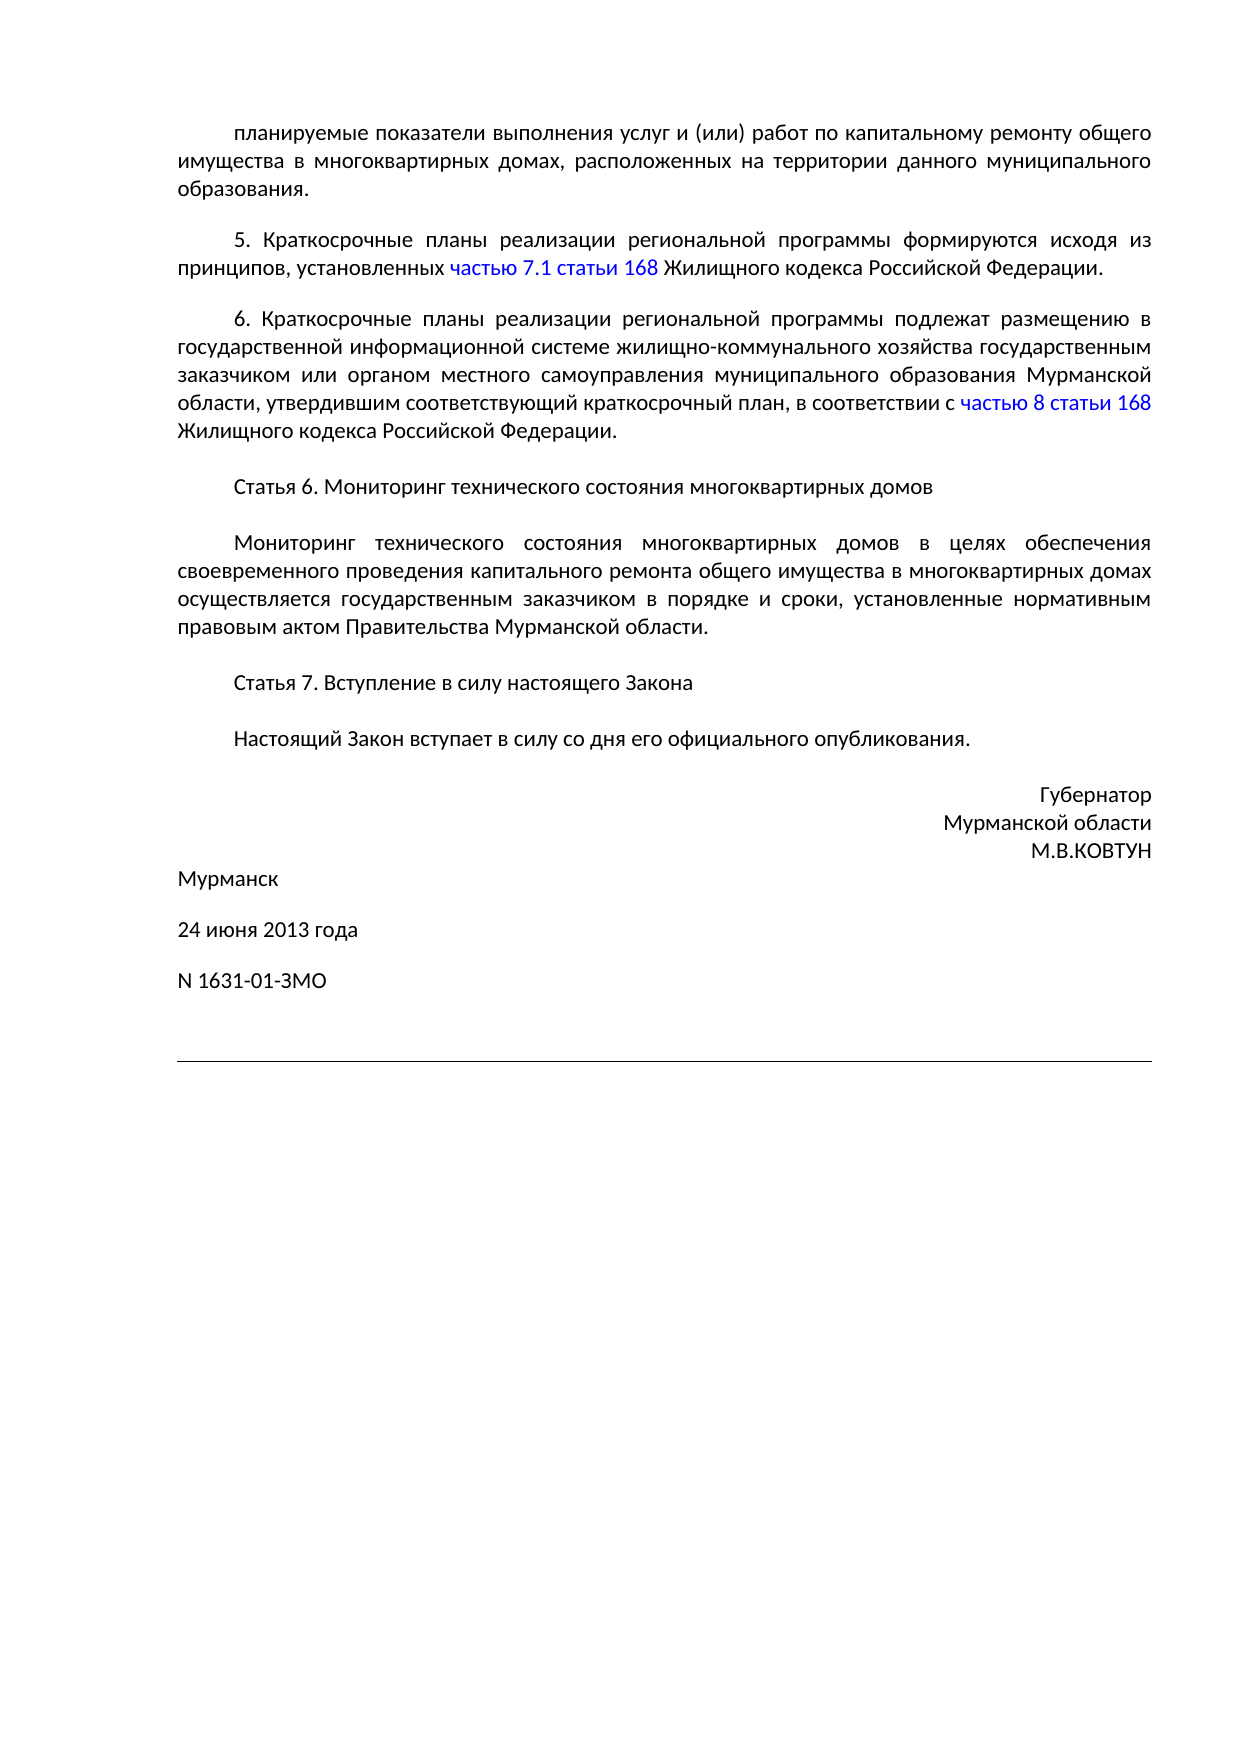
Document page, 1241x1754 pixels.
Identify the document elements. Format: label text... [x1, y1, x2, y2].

text планируемые показатели выполнения услуг и (или) работ по капитальному ремонту общего имущества в многоквартирных домах, расположенных на территории данного муниципального образования. [177, 118, 1152, 202]
text Губернатор [177, 780, 1152, 808]
text 24 июня 2013 года [177, 915, 1152, 943]
text Настоящий Закон вступает в силу со дня его официального опубликования. [177, 724, 1152, 752]
text Мониторинг технического состояния многоквартирных домов в целях обеспечения своевременного проведения капитального ремонта общего имущества в многоквартирных домах осуществляется государственным заказчиком в порядке и сроки, установленные нормативным правовым актом Правительства Мурманской области. [177, 528, 1152, 640]
text Мурманской области [177, 808, 1152, 836]
text Статья 7. Вступление в силу настоящего Закона [177, 668, 1152, 696]
text 5. Краткосрочные планы реализации региональной программы формируются исходя из принципов, установленных частью 7.1 статьи 168 Жилищного кодекса Российской Федерации. [177, 225, 1152, 281]
text 6. Краткосрочные планы реализации региональной программы подлежат размещению в государственной информационной системе жилищно-коммунального хозяйства государственным заказчиком или органом местного самоуправления муниципального образования Мурманской области, утвердившим соответствующий краткосрочный план, в соответствии с частью 8 статьи 168 Жилищного кодекса Российской Федерации. [177, 304, 1152, 444]
text N 1631-01-ЗМО [177, 966, 1152, 994]
text Статья 6. Мониторинг технического состояния многоквартирных домов [177, 472, 1152, 500]
text Мурманск [177, 864, 1152, 892]
text М.В.КОВТУН [177, 836, 1152, 864]
